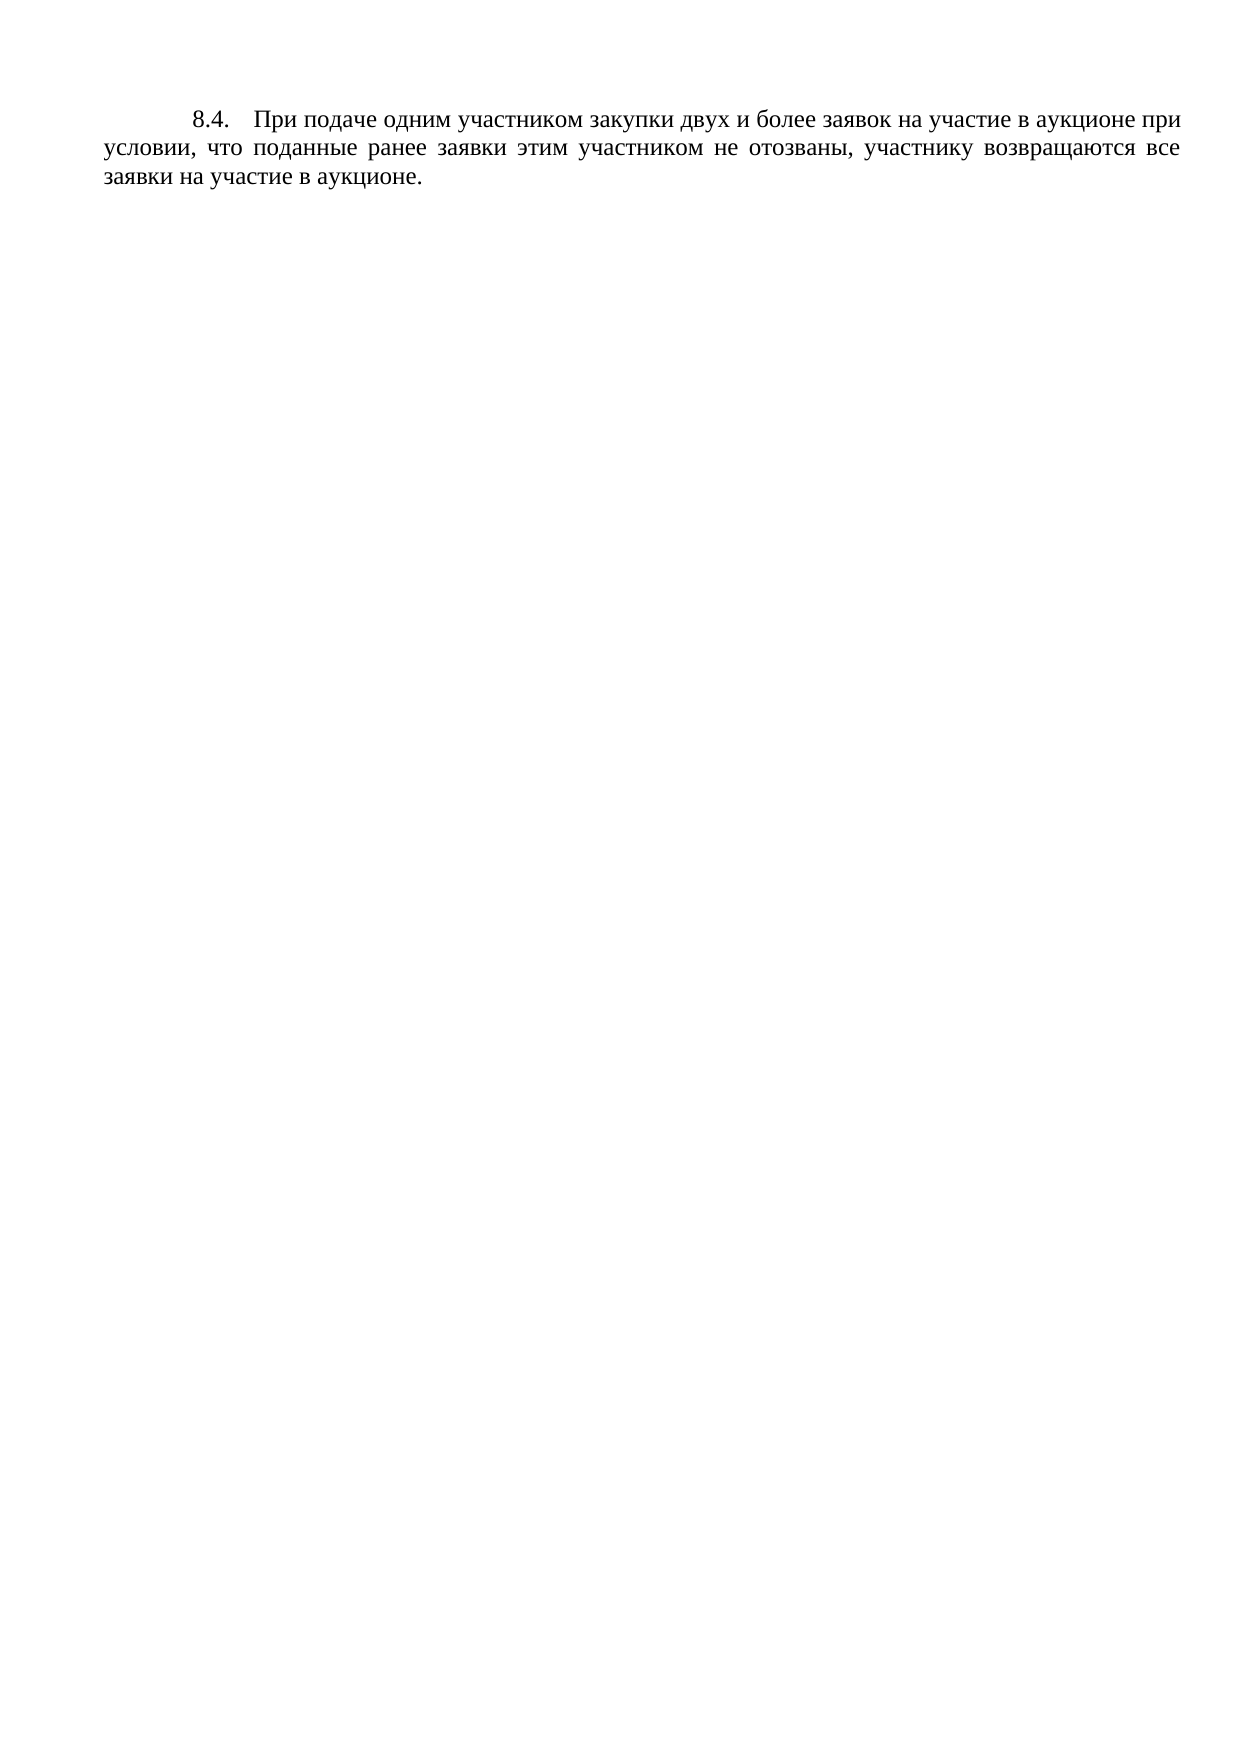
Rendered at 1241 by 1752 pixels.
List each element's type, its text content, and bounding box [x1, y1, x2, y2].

list При подаче одним участником закупки двух и более заявок на участие в аукционе при условии, что поданные ранее заявки этим участником не отозваны, участнику возвращаются все заявки на участие в аукционе. [103, 104, 1182, 190]
